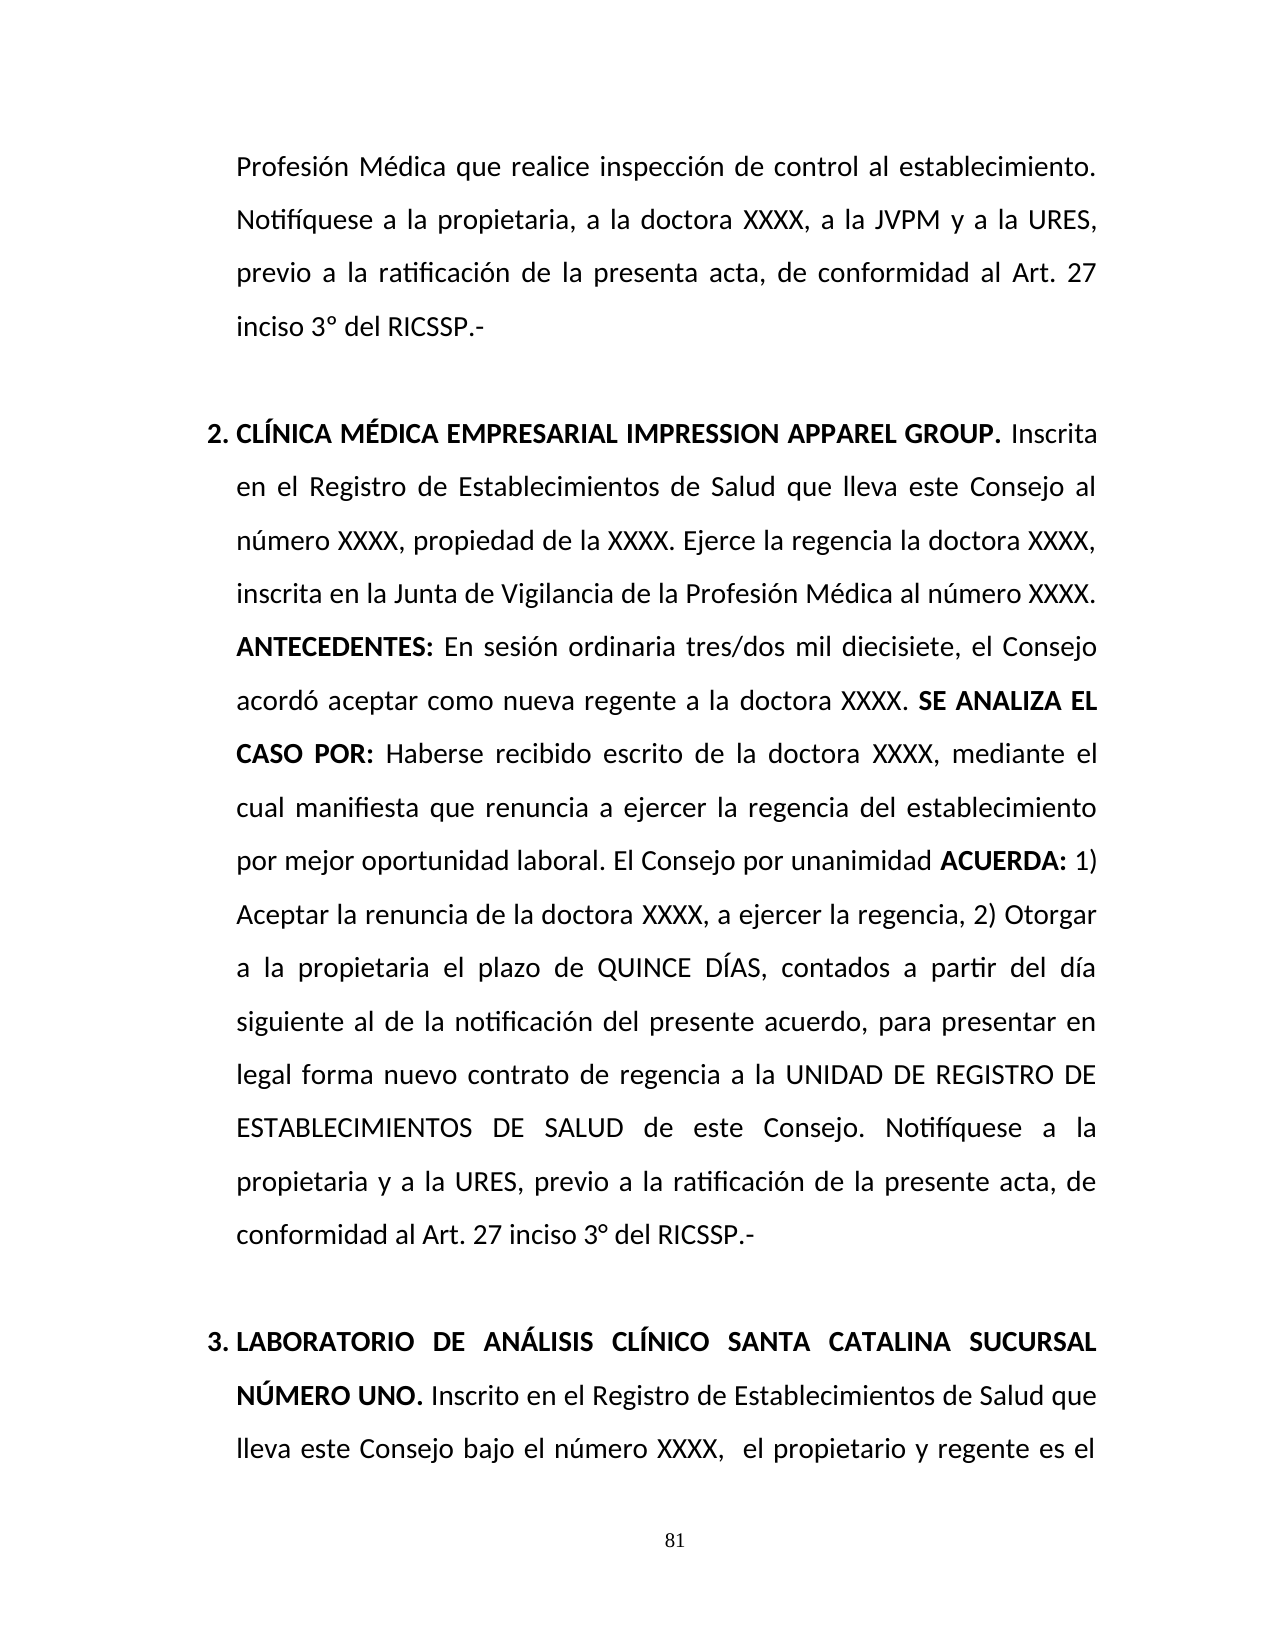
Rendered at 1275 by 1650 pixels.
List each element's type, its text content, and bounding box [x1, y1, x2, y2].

list CLÍNICA MÉDICA EMPRESARIAL IMPRESSION APPAREL GROUP. Inscrita en el Registro de Establecimientos de Salud que lleva este Consejo al número XXXX, propiedad de la XXXX. Ejerce la regencia la doctora XXXX, inscrita en la Junta de Vigilancia de la Profesión Médica al número XXXX. ANTECEDENTES: En sesión ordinaria tres/dos mil diecisiete, el Consejo acordó aceptar como nueva regente a la doctora XXXX. SE ANALIZA EL CASO POR: Haberse recibido escrito de la doctora XXXX, mediante el cual manifiesta que renuncia a ejercer la regencia del establecimiento por mejor oportunidad laboral. El Consejo por unanimidad ACUERDA: 1) Aceptar la renuncia de la doctora XXXX, a ejercer la regencia, 2) Otorgar a la propietaria el plazo de QUINCE DÍAS, contados a partir del día siguiente al de la notificación del presente acuerdo, para presentar en legal forma nuevo contrato de regencia a la UNIDAD DE REGISTRO DE ESTABLECIMIENTOS DE SALUD de este Consejo. Notifíquese a la propietaria y a la URES, previo a la ratificación de la presente acta, de conformidad al Art. 27 inciso 3° del RICSSP.- [207, 415, 1098, 1252]
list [207, 1323, 1098, 1466]
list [207, 148, 1098, 343]
